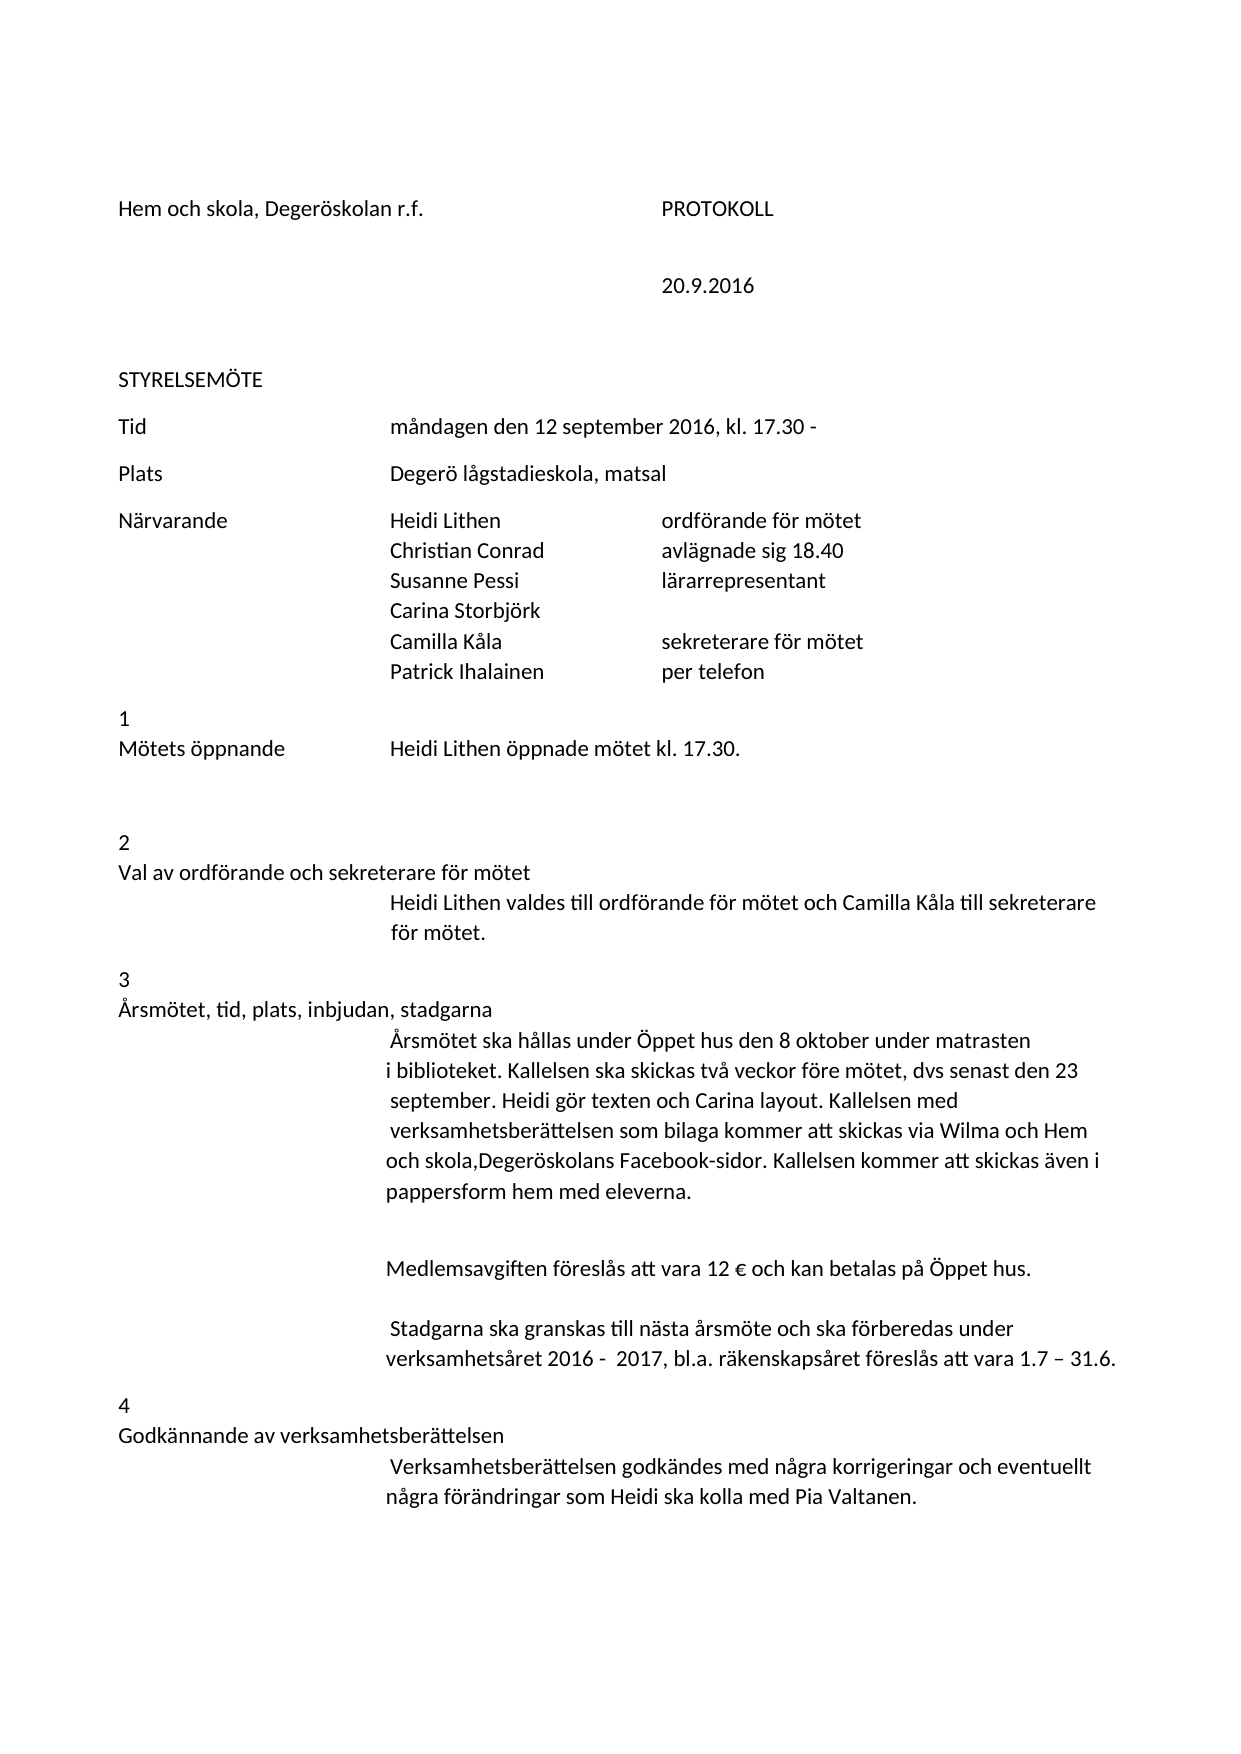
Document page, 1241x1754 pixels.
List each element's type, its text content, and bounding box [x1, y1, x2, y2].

text 2 Val av ordförande och sekreterare för mötet Heidi Lithen valdes till ordförande för mötet och Camilla Kåla till sekreterare för mötet. [118, 828, 1122, 946]
text Plats Degerö lågstadieskola, matsal [118, 459, 1122, 487]
text Tid måndagen den 12 september 2016, kl. 17.30 - [118, 412, 1122, 440]
text STYRELSEMÖTE [118, 365, 1122, 393]
text 20.9.2016 [118, 272, 1122, 299]
text 3 Årsmötet, tid, plats, inbjudan, stadgarna Årsmötet ska hållas under Öppet hus den 8 oktober under matrasten i biblioteket. Kallelsen ska skickas två veckor före mötet, dvs senast den 23 september. Heidi gör texten och Carina layout. Kallelsen med verksamhetsberättelsen som bilaga kommer att skickas via Wilma och Hem och skola,Degeröskolans Facebook-sidor. Kallelsen kommer att skickas även i pappersform hem med eleverna. [118, 965, 1122, 1205]
text Medlemsavgiften föreslås att vara 12 € och kan betalas på Öppet hus. Stadgarna ska granskas till nästa årsmöte och ska förberedas under verksamhetsåret 2016 - 2017, bl.a. räkenskapsåret föreslås att vara 1.7 – 31.6. [118, 1224, 1122, 1372]
text 1 Mötets öppnande Heidi Lithen öppnade mötet kl. 17.30. [118, 704, 1122, 762]
text 4 Godkännande av verksamhetsberättelsen Verksamhetsberättelsen godkändes med några korrigeringar och eventuellt några förändringar som Heidi ska kolla med Pia Valtanen. [118, 1391, 1122, 1510]
text Hem och skola, Degeröskolan r.f. PROTOKOLL [118, 194, 1122, 253]
text Närvarande Heidi Lithen ordförande för mötet Christian Conrad avlägnade sig 18.40 Susanne Pessi lärarrepresentant Carina Storbjörk Camilla Kåla sekreterare för mötet Patrick Ihalainen per telefon [118, 506, 1122, 685]
